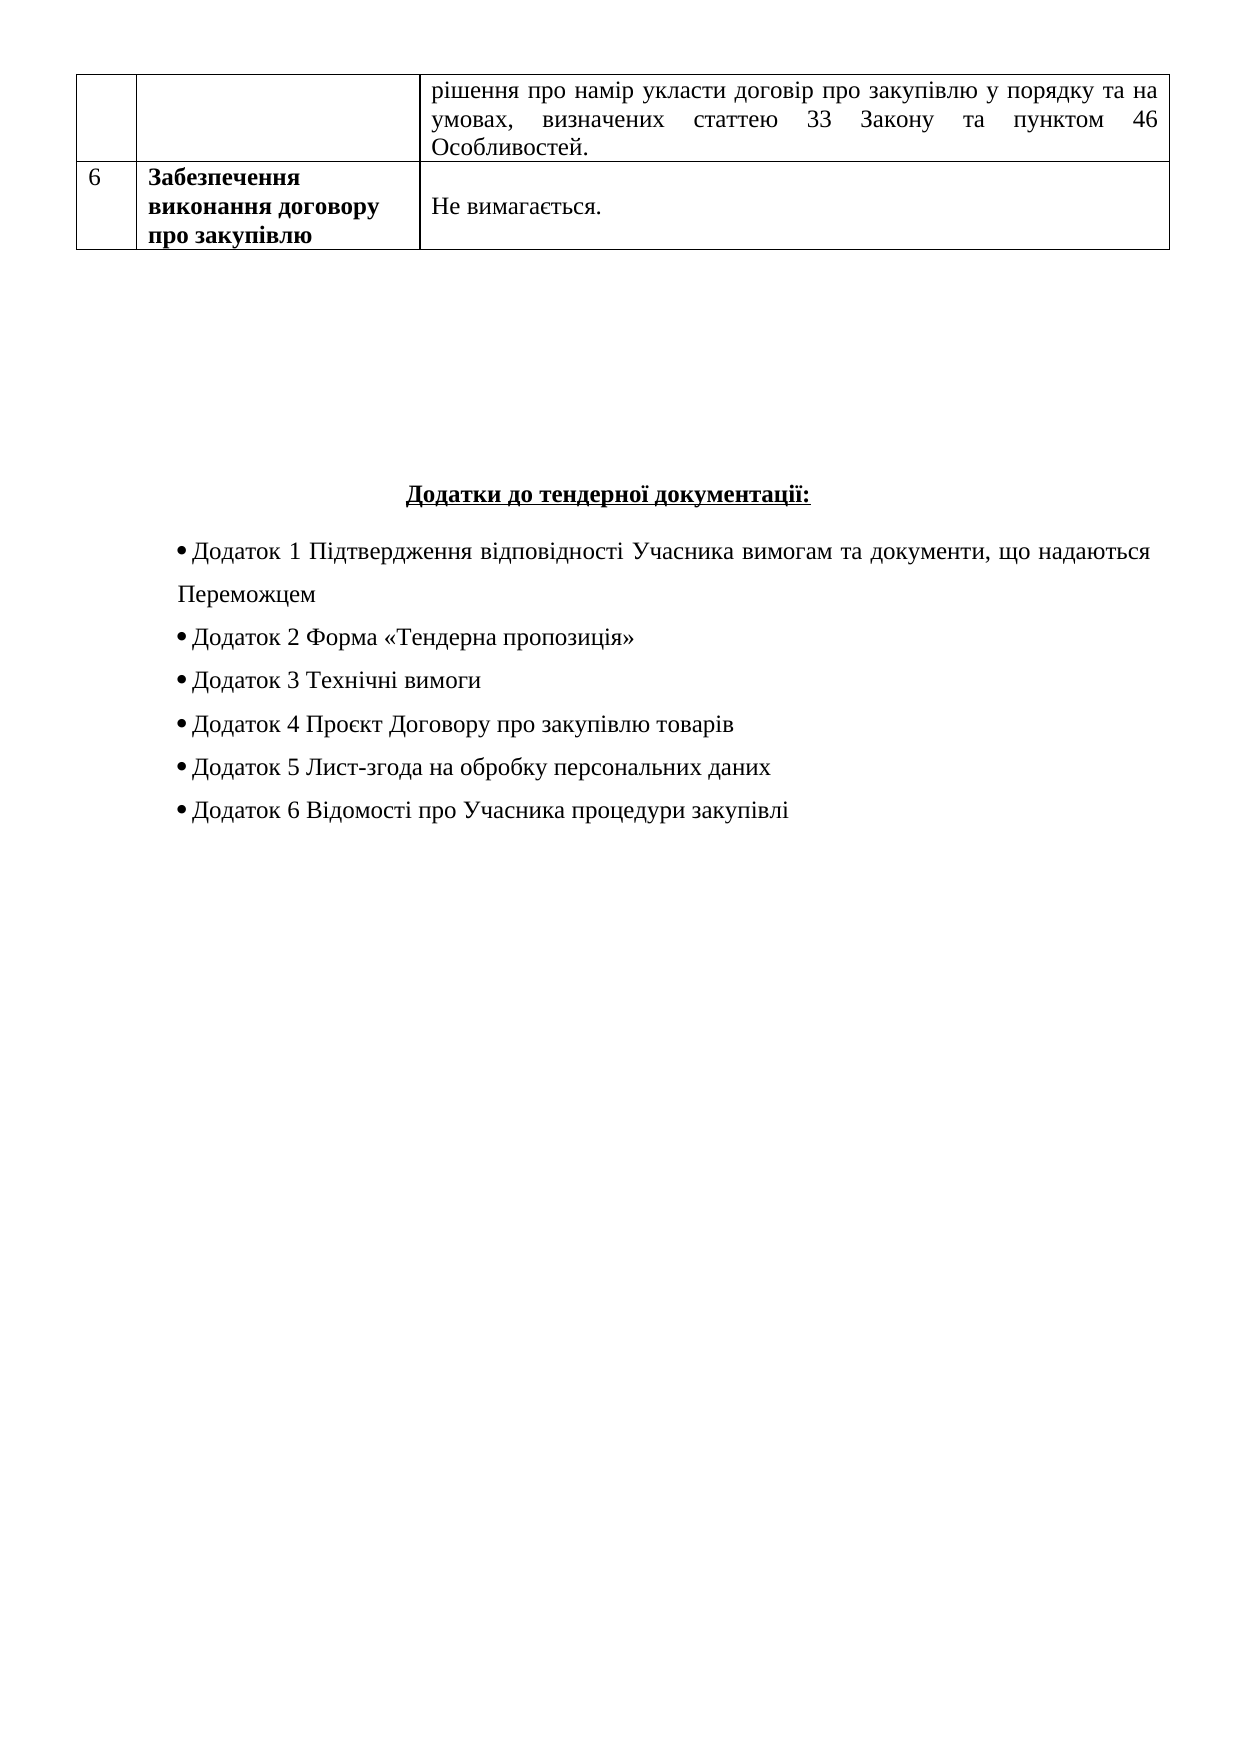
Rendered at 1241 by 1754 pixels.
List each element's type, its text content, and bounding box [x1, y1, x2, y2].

table_cell Забезпечення виконання договору про закупівлю [137, 162, 419, 248]
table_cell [137, 75, 419, 161]
list Додаток 4 Проєкт Договору про закупівлю товарів [177, 709, 1152, 737]
table_cell 5 [77, 75, 136, 161]
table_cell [421, 75, 1169, 161]
list Додаток 1 Підтвердження відповідності Учасника вимогам та документи, що надаються Переможцем [177, 536, 1152, 608]
list Додаток 6 Відомості про Учасника процедури закупівлі [177, 795, 1152, 824]
table_cell Не вимагається. [421, 162, 1169, 248]
list Додаток 5 Лист-згода на обробку персональних даних [177, 752, 1152, 781]
table_cell 6 [77, 162, 136, 248]
list Додаток 2 Форма «Тендерна пропозиція» [177, 622, 1152, 651]
text Додатки до тендерної документації: [118, 421, 1152, 507]
list Додаток 3 Технічні вимоги [177, 666, 1152, 694]
